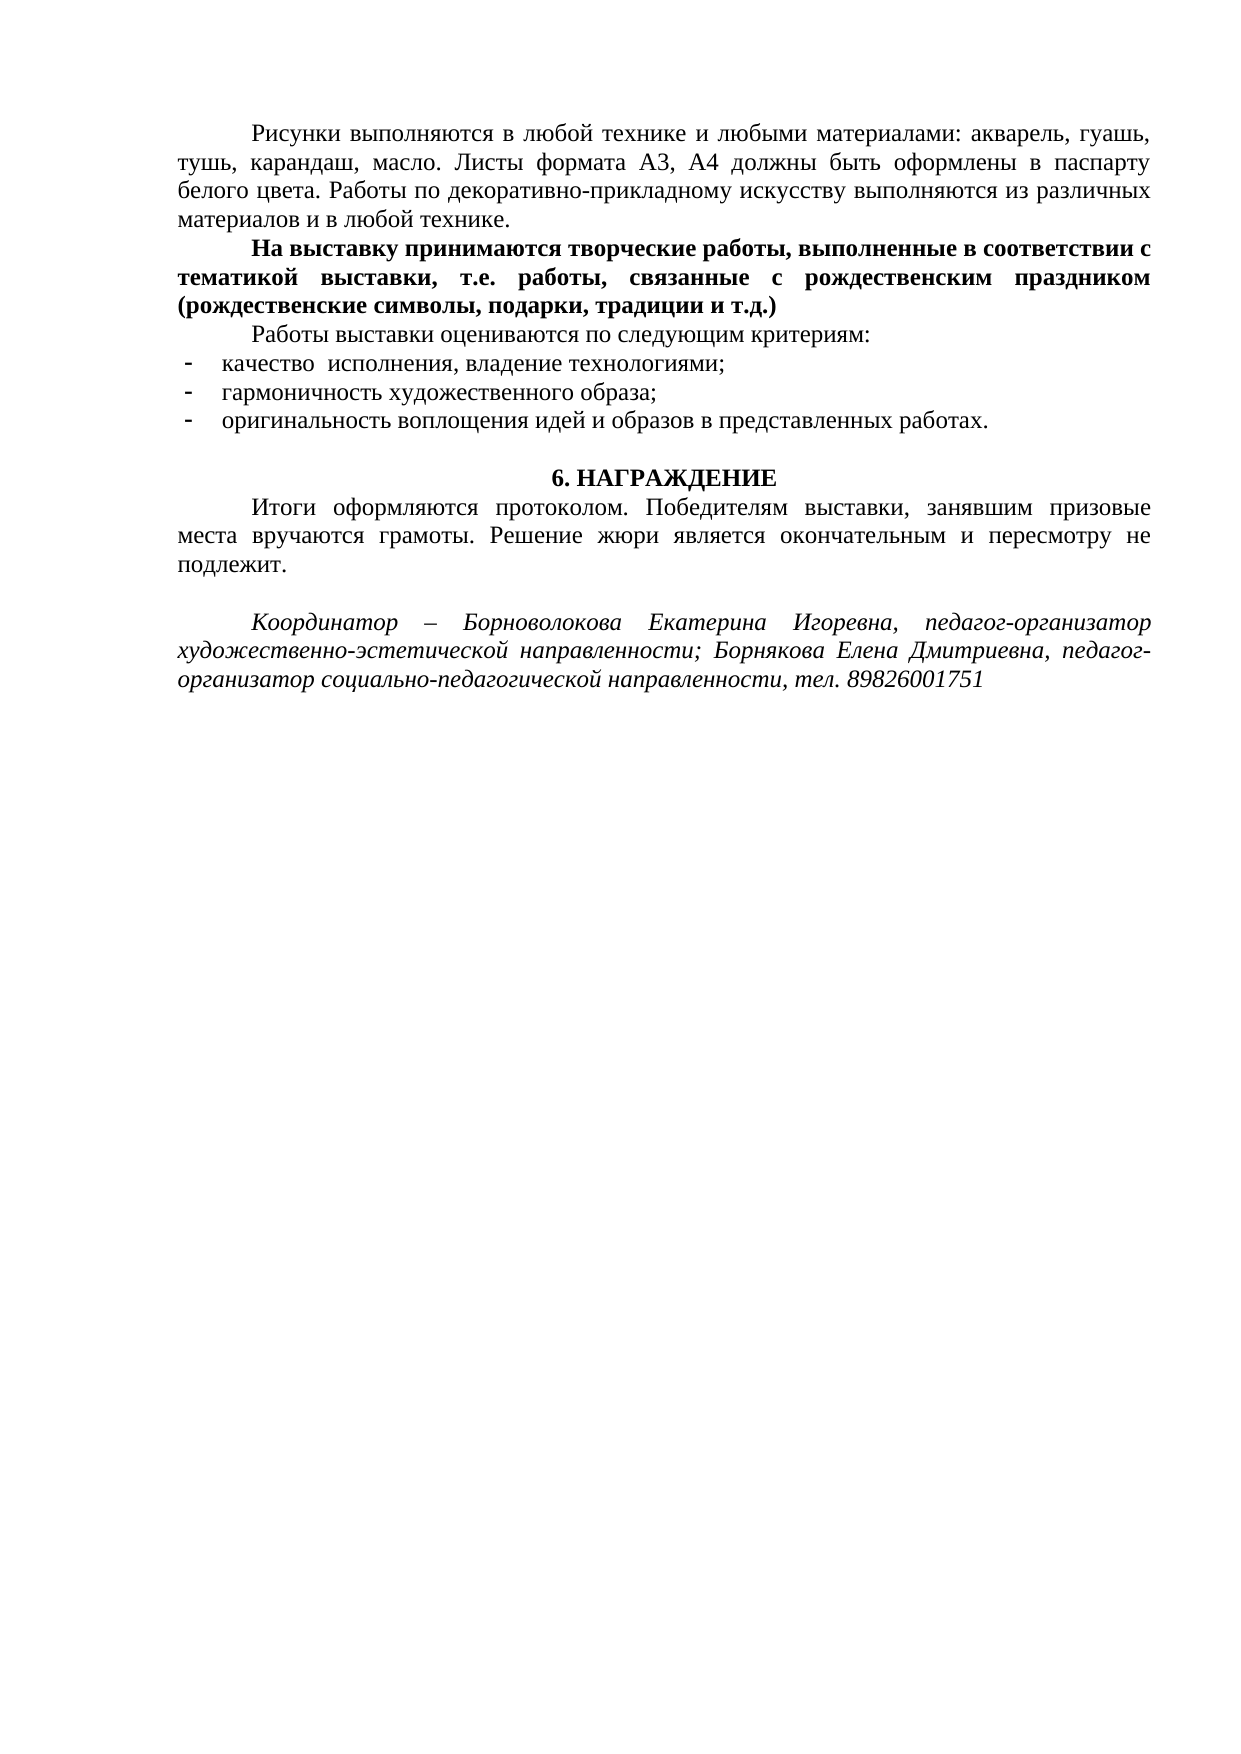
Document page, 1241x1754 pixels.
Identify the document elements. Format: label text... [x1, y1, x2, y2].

text Работы выставки оцениваются по следующим критериям: [177, 319, 1152, 348]
text 6. НАГРАЖДЕНИЕ [177, 463, 1152, 492]
text На выставку принимаются творческие работы, выполненные в соответствии с тематикой выставки, т.е. работы, связанные с рождественским праздником (рождественские символы, подарки, традиции и т.д.) [177, 233, 1152, 319]
text Координатор – Борноволокова Екатерина Игоревна, педагог-организатор художественно-эстетической направленности; Борнякова Елена Дмитриевна, педагог-организатор социально-педагогической направленности, тел. 89826001751 [177, 607, 1152, 693]
list гармоничность художественного образа; [184, 377, 1152, 406]
text Рисунки выполняются в любой технике и любыми материалами: акварель, гуашь, тушь, карандаш, масло. Листы формата А3, А4 должны быть оформлены в паспарту белого цвета. Работы по декоративно-прикладному искусству выполняются из различных материалов и в любой технике. [177, 118, 1152, 233]
list качество исполнения, владение технологиями; [184, 348, 1152, 377]
text Итоги оформляются протоколом. Победителям выставки, занявшим призовые места вручаются грамоты. Решение жюри является окончательным и пересмотру не подлежит. [177, 492, 1152, 578]
list оригинальность воплощения идей и образов в представленных работах. [184, 406, 1152, 434]
